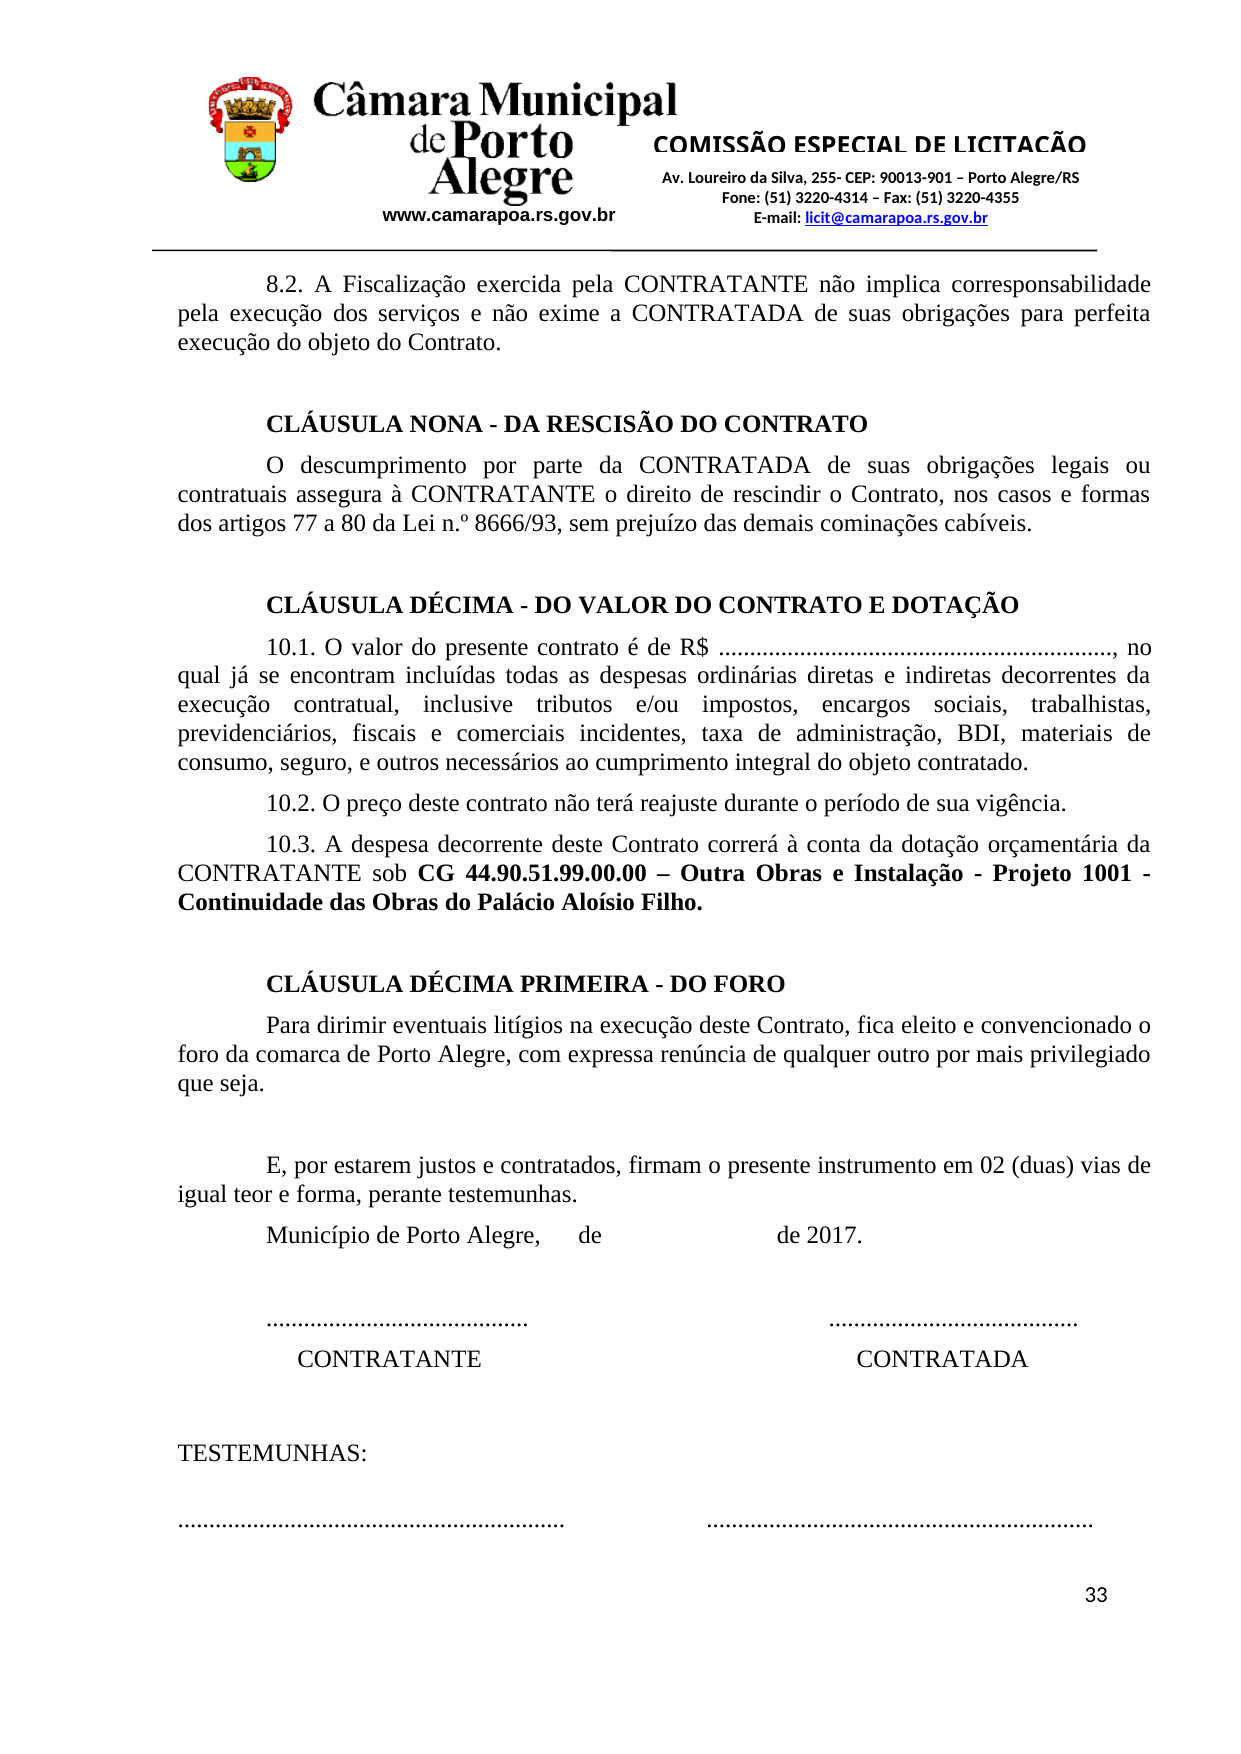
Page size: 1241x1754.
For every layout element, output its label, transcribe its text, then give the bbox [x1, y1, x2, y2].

text Para dirimir eventuais litígios na execução deste Contrato, fica eleito e convencionado o foro da comarca de Porto Alegre, com expressa renúncia de qualquer outro por mais privilegiado que seja. [177, 1010, 1152, 1097]
text CLÁUSULA DÉCIMA - DO VALOR DO CONTRATO E DOTAÇÃO [177, 590, 1152, 619]
text Município de Porto Alegre, de de 2017. [177, 1220, 1152, 1249]
text .......................................... ........................................ [177, 1303, 1152, 1332]
picture [208, 77, 678, 206]
text 10.2. O preço deste contrato não terá reajuste durante o período de sua vigência. [177, 788, 1152, 817]
text O descumprimento por parte da CONTRATADA de suas obrigações legais ou contratuais assegura à CONTRATANTE o direito de rescindir o Contrato, nos casos e formas dos artigos 80 da Lei n.º 8666/93, sem prejuízo das demais cominações cabíveis. [177, 450, 1152, 537]
text 10.3. A despesa decorrente deste Contrato correrá à conta da dotação orçamentária da CONTRATANTE sob CG 44.90.51.99.00.00 – Outra Obras e Instalação - Projeto 1001 - Continuidade das Obras do Palácio Aloísio Filho. [177, 829, 1152, 915]
text CLÁUSULA DÉCIMA PRIMEIRA - DO FORO [177, 969, 1152, 998]
text 8.2. A Fiscalização exercida pela CONTRATANTE não implica corresponsabilidade pela execução dos serviços e não exime a CONTRATADA de suas obrigações para perfeita execução do objeto do Contrato. [177, 269, 1152, 355]
text 10.1. O valor do presente contrato é de R$ ..............................................................., no qual já se encontram incluídas todas as despesas ordinárias diretas e indiretas decorrentes da execução contratual, inclusive tributos e/ou impostos, encargos sociais, trabalhistas, previdenciários, fiscais e comerciais incidentes, taxa de administração, BDI, materiais de consumo, seguro, e outros necessários ao cumprimento integral do objeto contratado. [177, 632, 1152, 775]
picture [673, 139, 678, 151]
text .............................................................. .............................................................. [177, 1504, 1152, 1533]
text E, por estarem justos e contratados, firmam o presente instrumento em 02 (duas) vias de igual teor e forma, perante testemunhas. [177, 1150, 1152, 1208]
text TESTEMUNHAS: [177, 1438, 1152, 1467]
text CONTRATANTE CONTRATADA [177, 1344, 1152, 1373]
text CLÁUSULA NONA - DA RESCISÃO DO CONTRATO [177, 409, 1152, 438]
